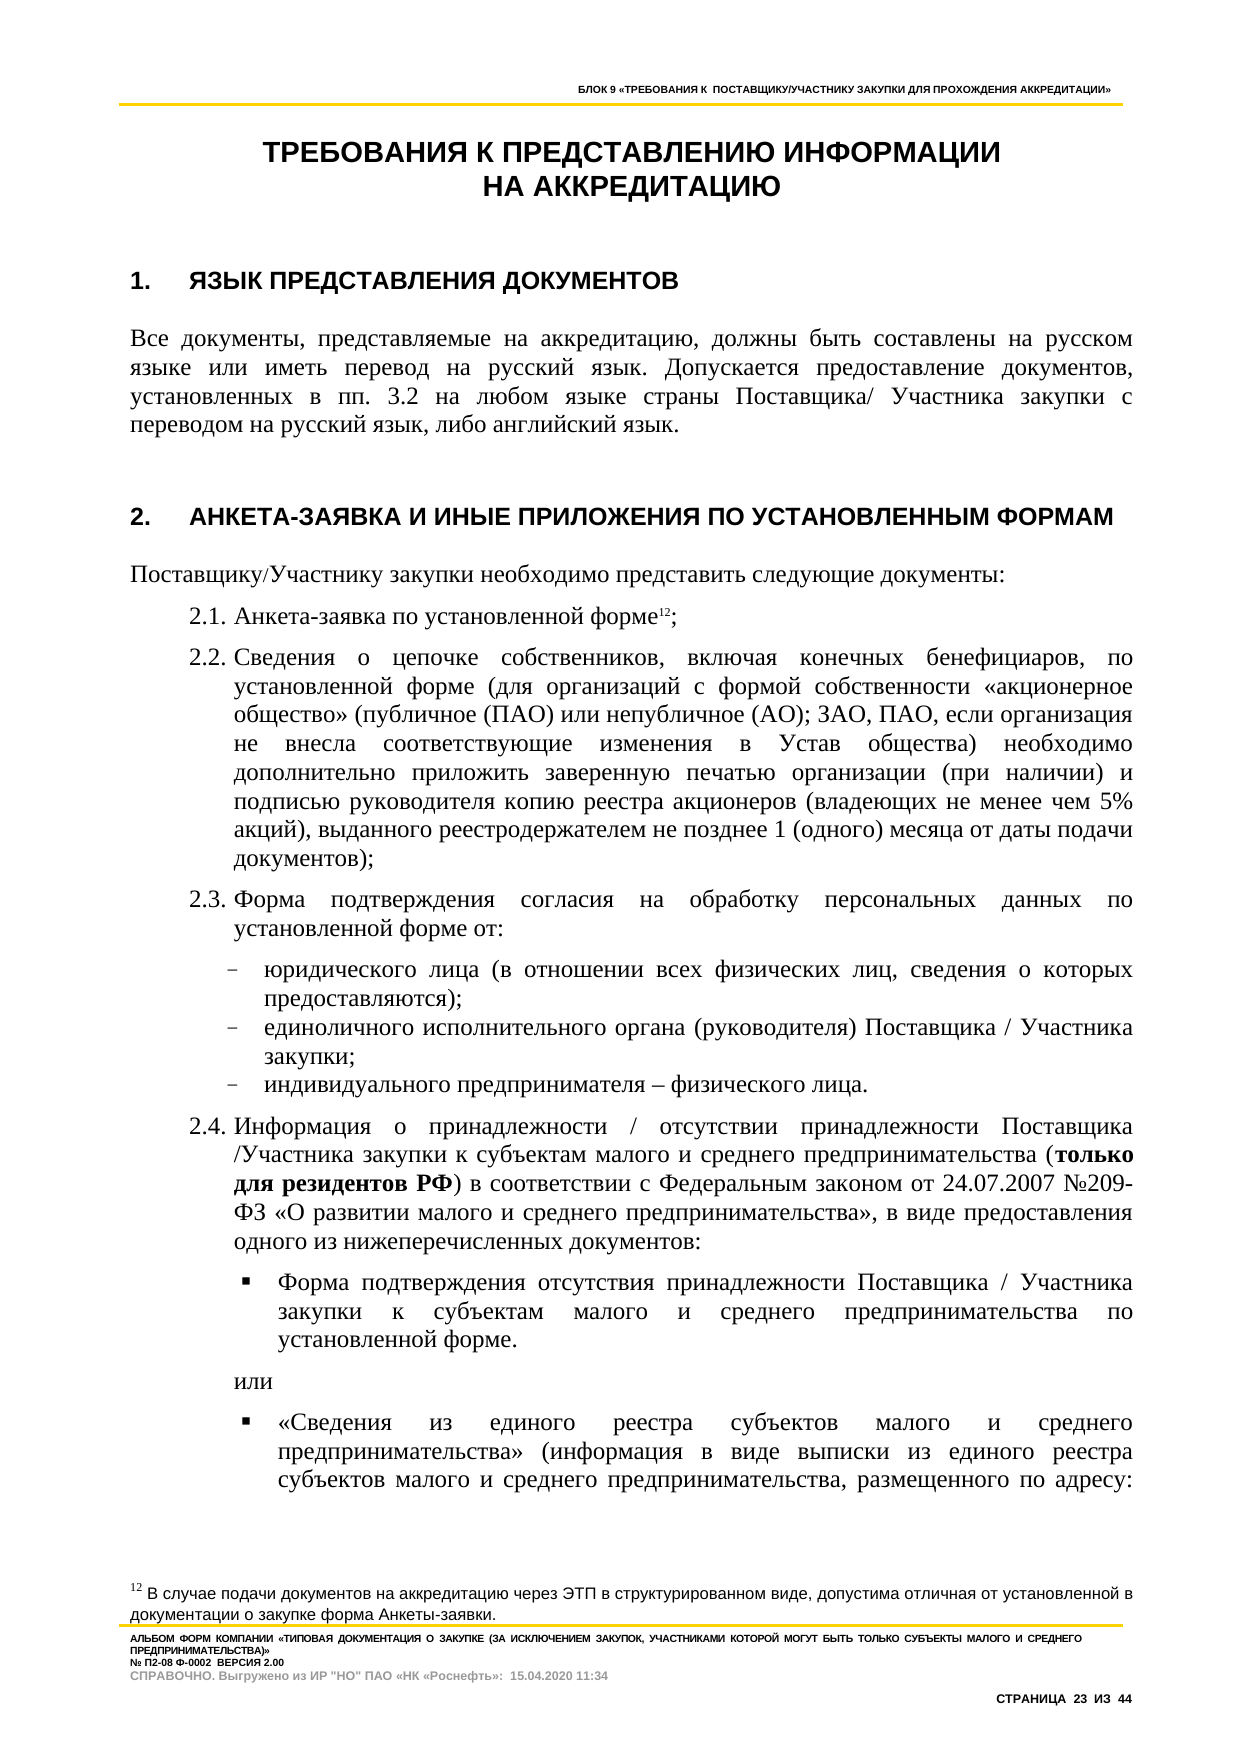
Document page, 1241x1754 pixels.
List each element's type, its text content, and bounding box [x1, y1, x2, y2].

list Сведения о цепочке собственников, включая конечных бенефициаров, по установленной форме (для организаций с формой собственности «акционерное общество» (публичное (ПАО) или непубличное (АО); ЗАО, ПАО, если организация не внесла соответствующие изменения в Устав общества) необходимо дополнительно приложить заверенную печатью организации (при наличии) и подписью руководителя копию реестра акционеров (владеющих не менее чем 5% акций), выданного реестродержателем не позднее 1 (одного) месяца от даты подачи документов); [189, 642, 1134, 872]
list юридического лица (в отношении всех физических лиц, сведения о которых предоставляются); [226, 954, 1134, 1012]
list единоличного исполнительного органа (руководителя) Поставщика / Участника закупки; [226, 1012, 1134, 1069]
list Форма подтверждения отсутствия принадлежности Поставщика / Участника закупки к субъектам малого и среднего предпринимательства по установленной форме. [240, 1267, 1134, 1353]
text Поставщику/Участнику закупки необходимо представить следующие документы: [130, 559, 1134, 588]
text Требования к представлению информации на аккредитацию [130, 135, 1134, 202]
list АНКЕТА-ЗАЯВКА И ИНЫЕ ПРИЛОЖЕНИЯ ПО УСТАНОВЛЕННЫМ ФОРМАМ [130, 502, 1134, 531]
list Анкета-заявка по установленной форме; [189, 601, 1134, 629]
text или [233, 1366, 1134, 1394]
text Все документы, представляемые на аккредитацию, должны быть составлены на русском языке или иметь перевод на русский язык. Допускается предоставление документов, установленных в пп. 3.2 на любом языке страны Поставщика/ Участника закупки с переводом на русский язык, либо английский язык. [130, 323, 1134, 438]
list Информация о принадлежности / отсутствии принадлежности Поставщика /Участника закупки к субъектам малого и среднего предпринимательства (только для резидентов РФ) в соответствии с Федеральным законом от 24.07.2007 №209-ФЗ «О развитии малого и среднего предпринимательства», в виде предоставления одного из нижеперечисленных документов: [189, 1111, 1134, 1254]
list ЯЗЫК ПРЕДСТАВЛЕНИЯ ДОКУМЕНТОВ [130, 266, 1134, 294]
list индивидуального предпринимателя – физического лица. [226, 1069, 1134, 1098]
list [240, 1407, 1134, 1493]
list Форма подтверждения согласия на обработку персональных данных по установленной форме от: [189, 884, 1134, 942]
